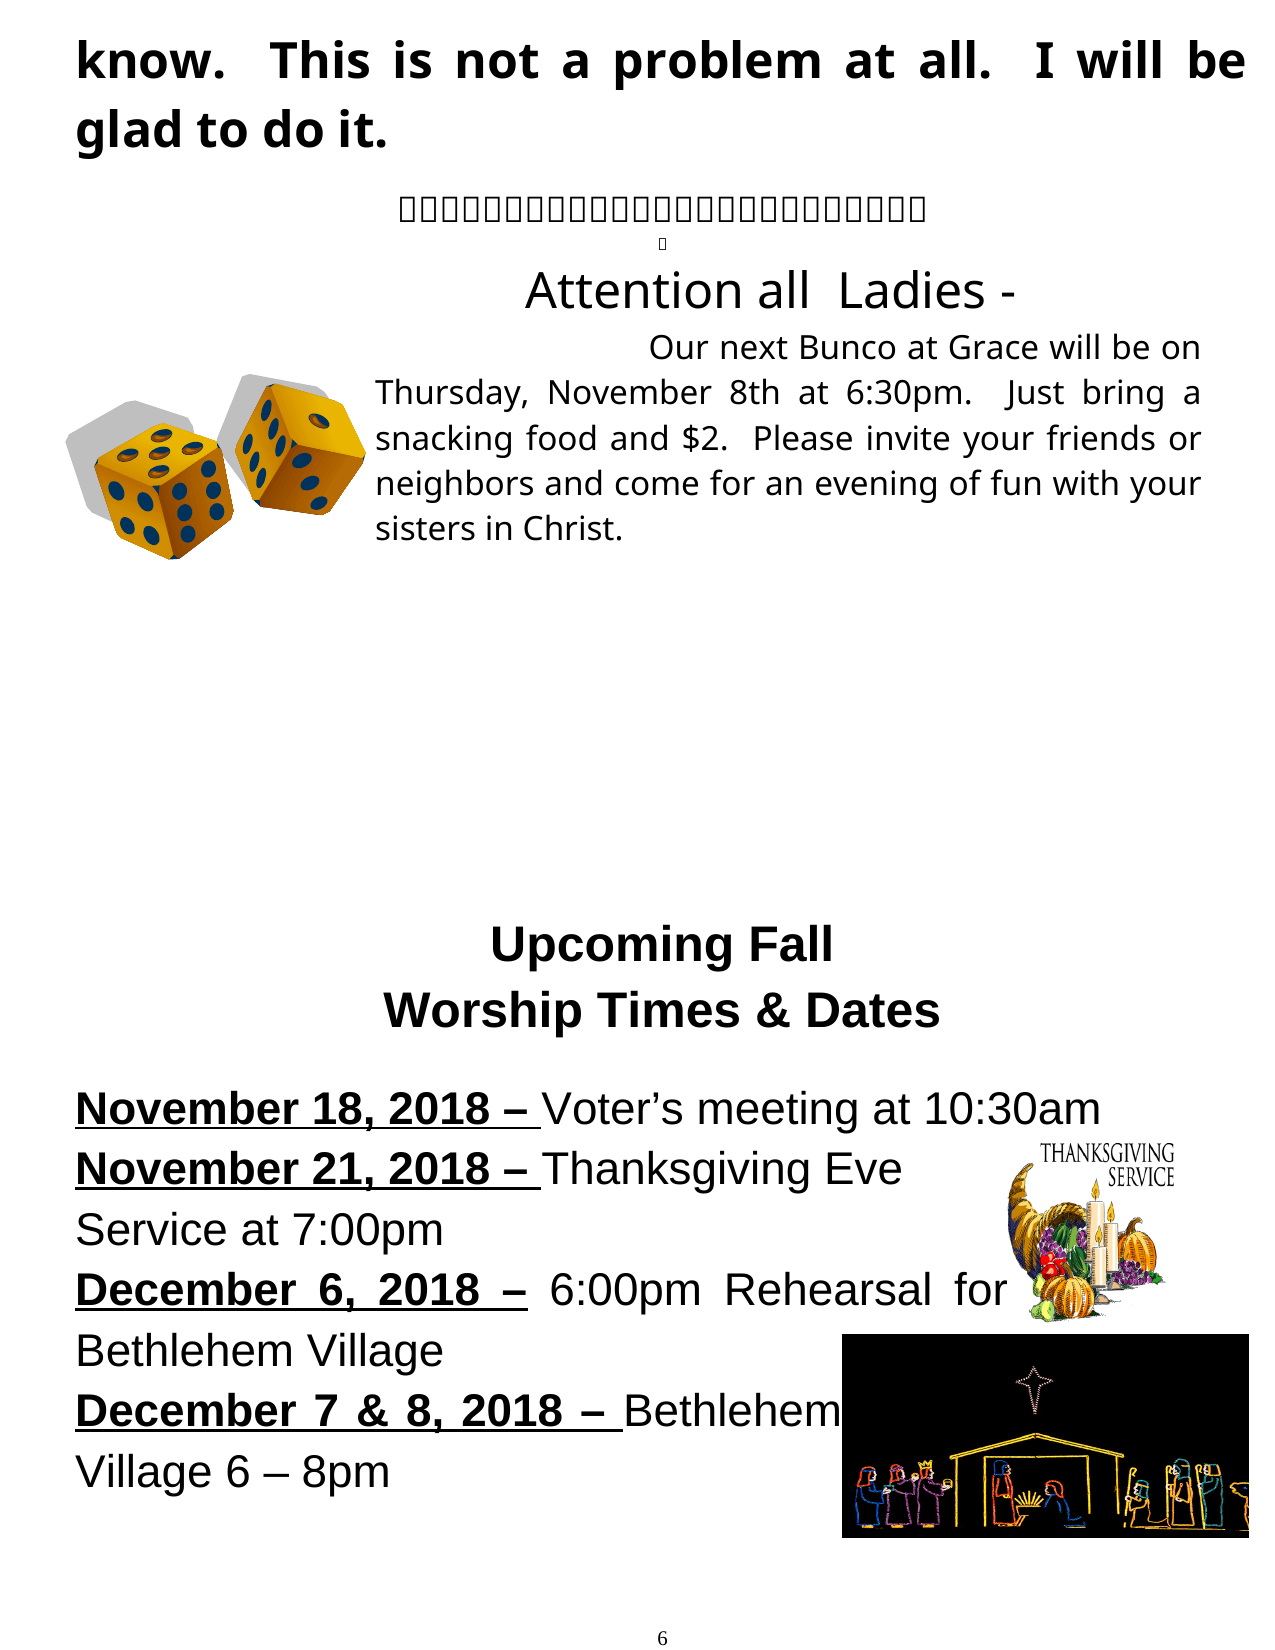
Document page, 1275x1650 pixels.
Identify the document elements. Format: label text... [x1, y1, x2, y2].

text  [75, 233, 1249, 255]
text December 6, 2018 – 6:00pm Rehearsal for Bethlehem Village [75, 1263, 1249, 1376]
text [75, 26, 1249, 162]
text December 7 & 8, 2018 – Bethlehem Village 6 – 8pm [75, 1384, 842, 1497]
picture [842, 1334, 1249, 1538]
text  [75, 184, 1249, 233]
text Worship Times & Dates [75, 980, 1249, 1037]
text Our next Bunco at Grace will be on Thursday, November 8th at 6:30pm. Just bring a snacking food and $2. Please invite your friends or neighbors and come for an evening of fun with your sisters in Christ. [375, 323, 1203, 551]
text November 18, 2018 – Voter’s meeting at 10:30am [75, 1081, 1249, 1134]
text November 21, 2018 – Thanksgiving Eve Service at 7:00pm [75, 1142, 1249, 1255]
picture [1007, 1143, 1174, 1323]
text Upcoming Fall [75, 914, 1249, 971]
text Attention all Ladies - [75, 255, 1221, 323]
